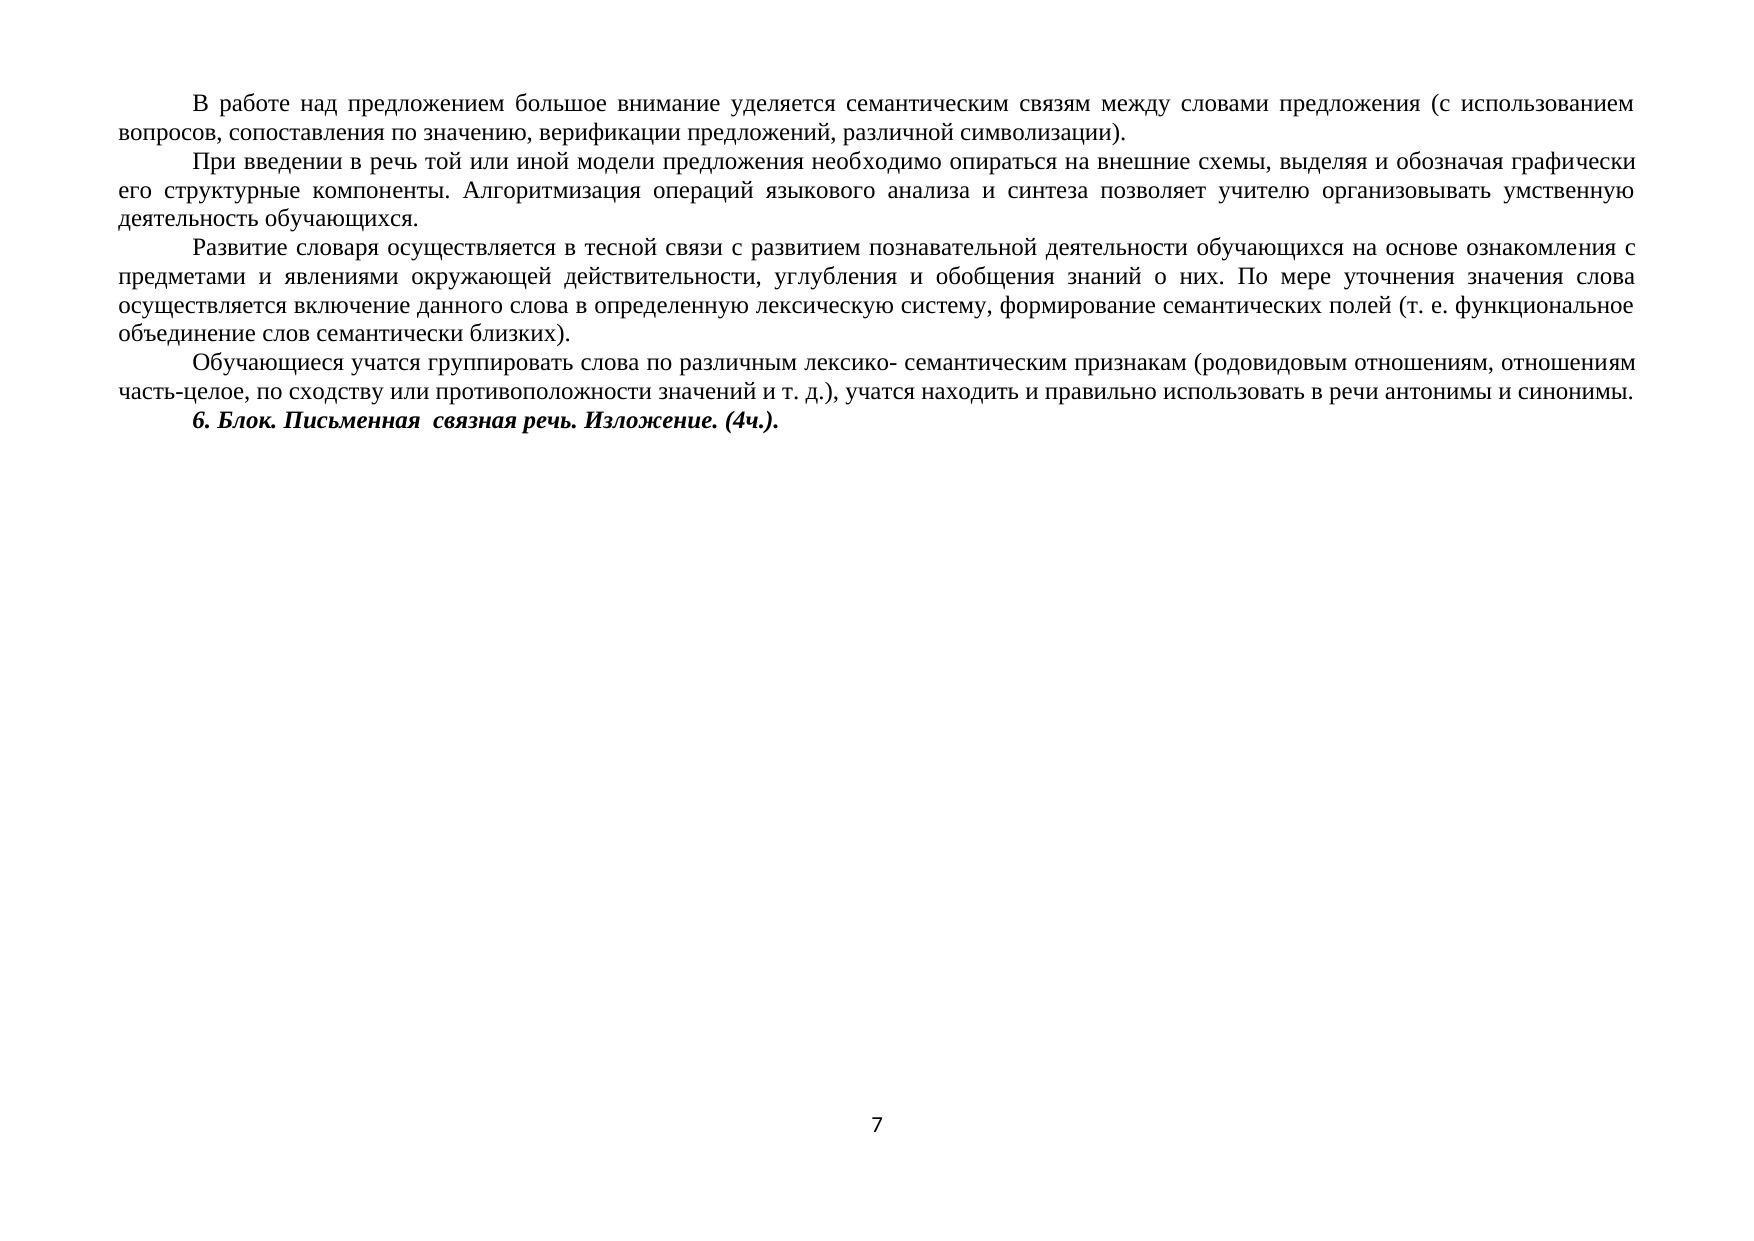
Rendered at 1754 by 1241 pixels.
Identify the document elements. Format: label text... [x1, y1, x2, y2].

text Обучающиеся учатся группировать слова по различным лексико- семантическим признакам (родовидовым отношениям, отношениям часть-целое, по сходству или противоположности значений и т. д.), учатся находить и правильно использовать в речи антонимы и синонимы. [118, 347, 1636, 405]
text 6. Блок. Письменная связная речь. Изложение. (4ч.). [118, 405, 1636, 433]
text Развитие словаря осуществляется в тесной связи с развитием познавательной деятельности обучающихся на основе ознакомления с предметами и явлениями окружающей действительности, углубления и обобщения знаний о них. По мере уточнения значения слова осуществляется включение данного слова в определенную лексическую систему, формирование семантических полей (т. е. функциональное объединение слов семантически близких). [118, 232, 1636, 347]
text При введении в речь той или иной модели предложения необходимо опираться на внешние схемы, выделяя и обозначая графически его структурные компоненты. Алгоритмизация операций языкового анализа и синтеза позволяет учителю организовывать умственную деятельность обучающихся. [118, 146, 1636, 232]
text В работе над предложением большое внимание уделяется семантическим связям между словами предложения (с использованием вопросов, сопоставления по значению, верификации предложений, различной символизации). [118, 88, 1636, 146]
